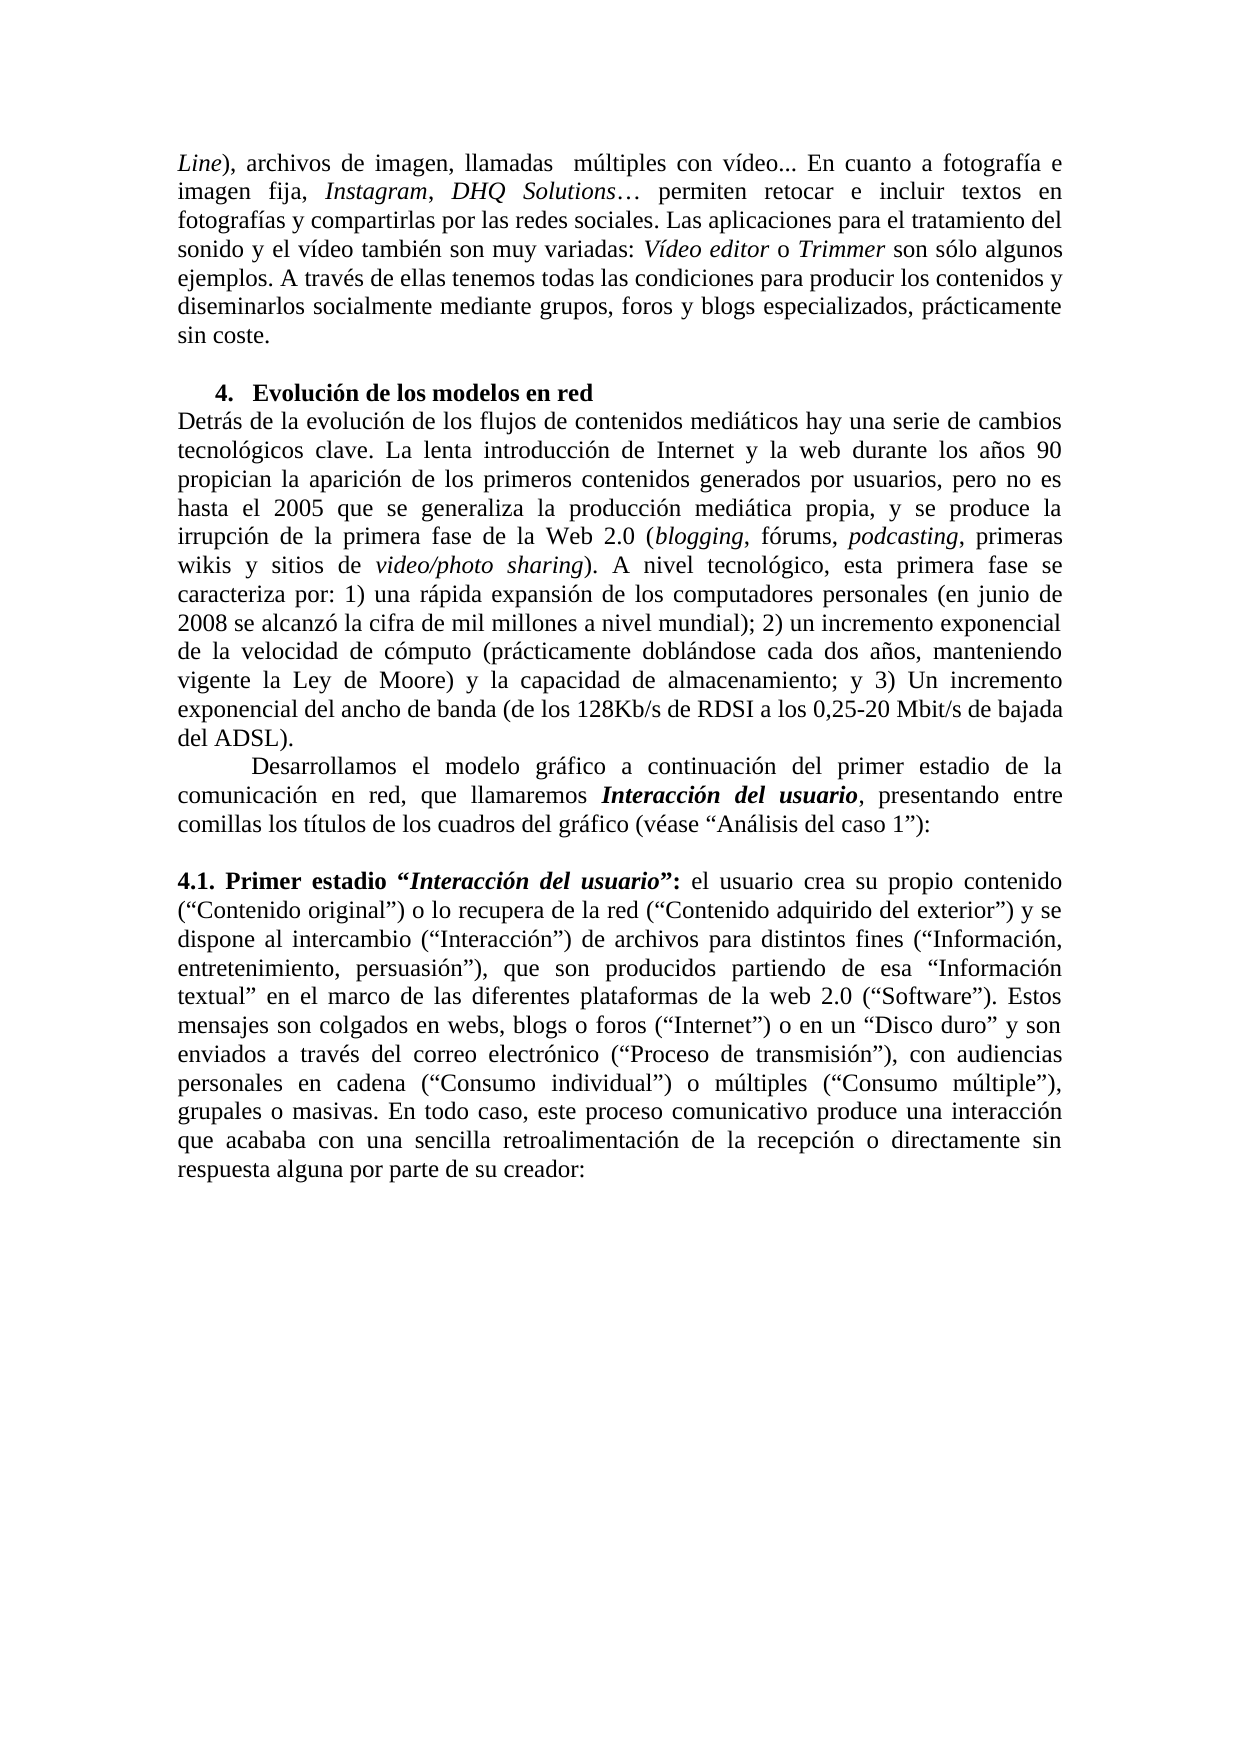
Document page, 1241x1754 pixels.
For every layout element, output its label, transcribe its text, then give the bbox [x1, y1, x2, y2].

text Detrás de la evolución de los flujos de contenidos mediáticos hay una serie de cambios tecnológicos clave. La lenta introducción de Internet y la web durante los años 90 propician la aparición de los primeros contenidos generados por usuarios, pero no es hasta el 2005 que se generaliza la producción mediática propia, y se produce la irrupción de la primera fase de la Web 2.0 (blogging, fórums, podcasting, primeras wikis y sitios de video/photo sharing). A nivel tecnológico, esta primera fase se caracteriza por: 1) una rápida expansión de los computadores personales (en junio de 2008 se alcanzó la cifra de mil millones a nivel mundial); 2) un incremento exponencial de la velocidad de cómputo (prácticamente doblándose cada dos años, manteniendo vigente la Ley de Moore) y la capacidad de almacenamiento; y 3) Un incremento exponencial del ancho de banda (de los 128Kb/s de RDSI a los 0,25-20 Mbit/s de bajada del ADSL). [177, 406, 1063, 751]
text 4.1. Primer estadio “Interacción del usuario”: el usuario crea su propio contenido (“Contenido original”) o lo recupera de la red (“Contenido adquirido del exterior”) y se dispone al intercambio (“Interacción”) de archivos para distintos fines (“Información, entretenimiento, persuasión”), que son producidos partiendo de esa “Información textual” en el marco de las diferentes plataformas de la web 2.0 (“Software”). Estos mensajes son colgados en webs, blogs o foros (“Internet”) o en un “Disco duro” y son enviados a través del correo electrónico (“Proceso de transmisión”), con audiencias personales en cadena (“Consumo individual”) o múltiples (“Consumo múltiple”), grupales o masivas. En todo caso, este proceso comunicativo produce una interacción que acababa con una sencilla retroalimentación de la recepción o directamente sin respuesta alguna por parte de su creador: [177, 866, 1063, 1183]
list Evolución de los modelos en red [215, 378, 1063, 406]
text Desarrollamos el modelo gráfico a continuación del primer estadio de la comunicación en red, que llamaremos Interacción del usuario, presentando entre comillas los títulos de los cuadros del gráfico (véase “Análisis del caso 1”): [177, 751, 1063, 838]
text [177, 148, 1063, 349]
